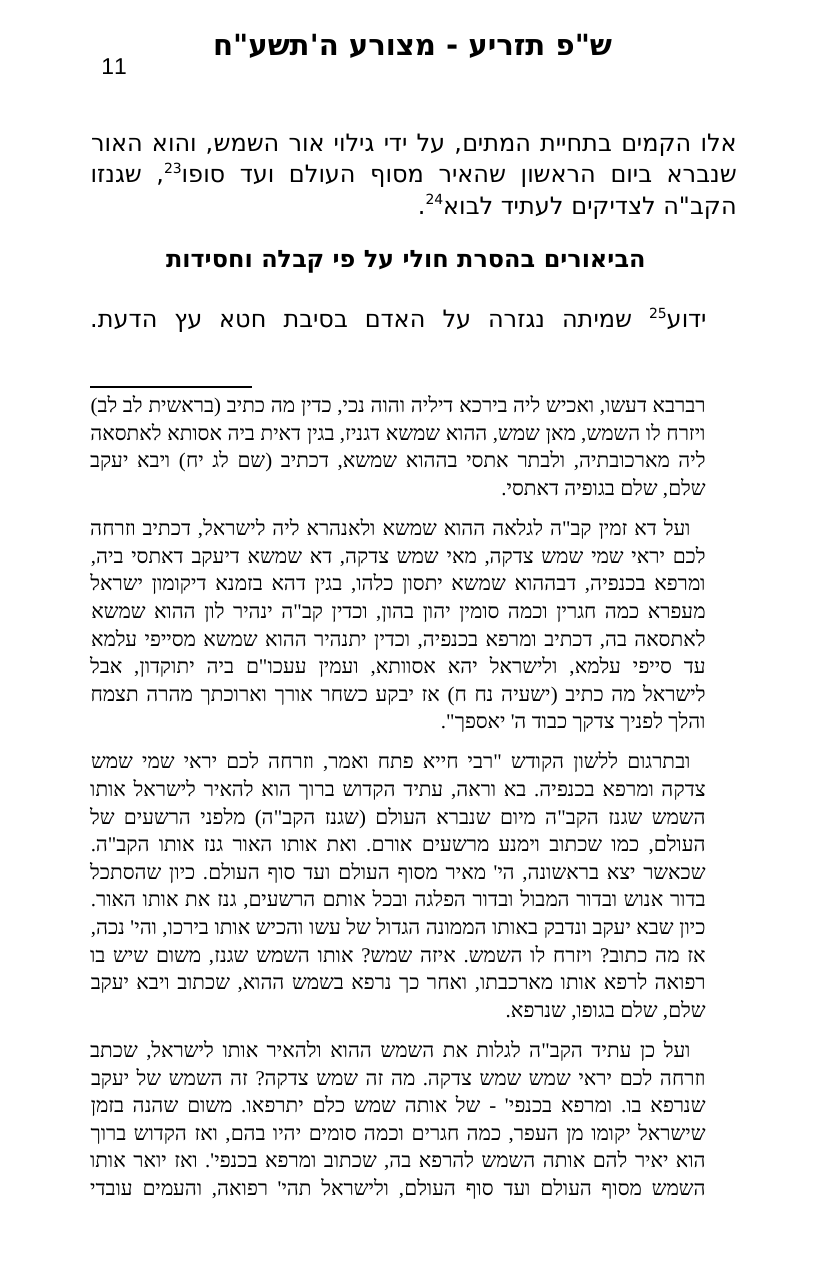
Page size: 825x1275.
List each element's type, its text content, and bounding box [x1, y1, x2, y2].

text וכן מבואר בזוהר שלעתיד לבוא ירפא הקב"ה המומים של אלו הקמים בתחיית המתים, על ידי גילוי אור השמש, והוא האור שנברא ביום הראשון שהאיר מסוף העולם ועד סופו, שגנזו הקב"ה לצדיקים לעתיד לבוא. [90, 126, 736, 220]
text הביאורים בהסרת חולי על פי קבלה וחסידות [90, 245, 736, 273]
